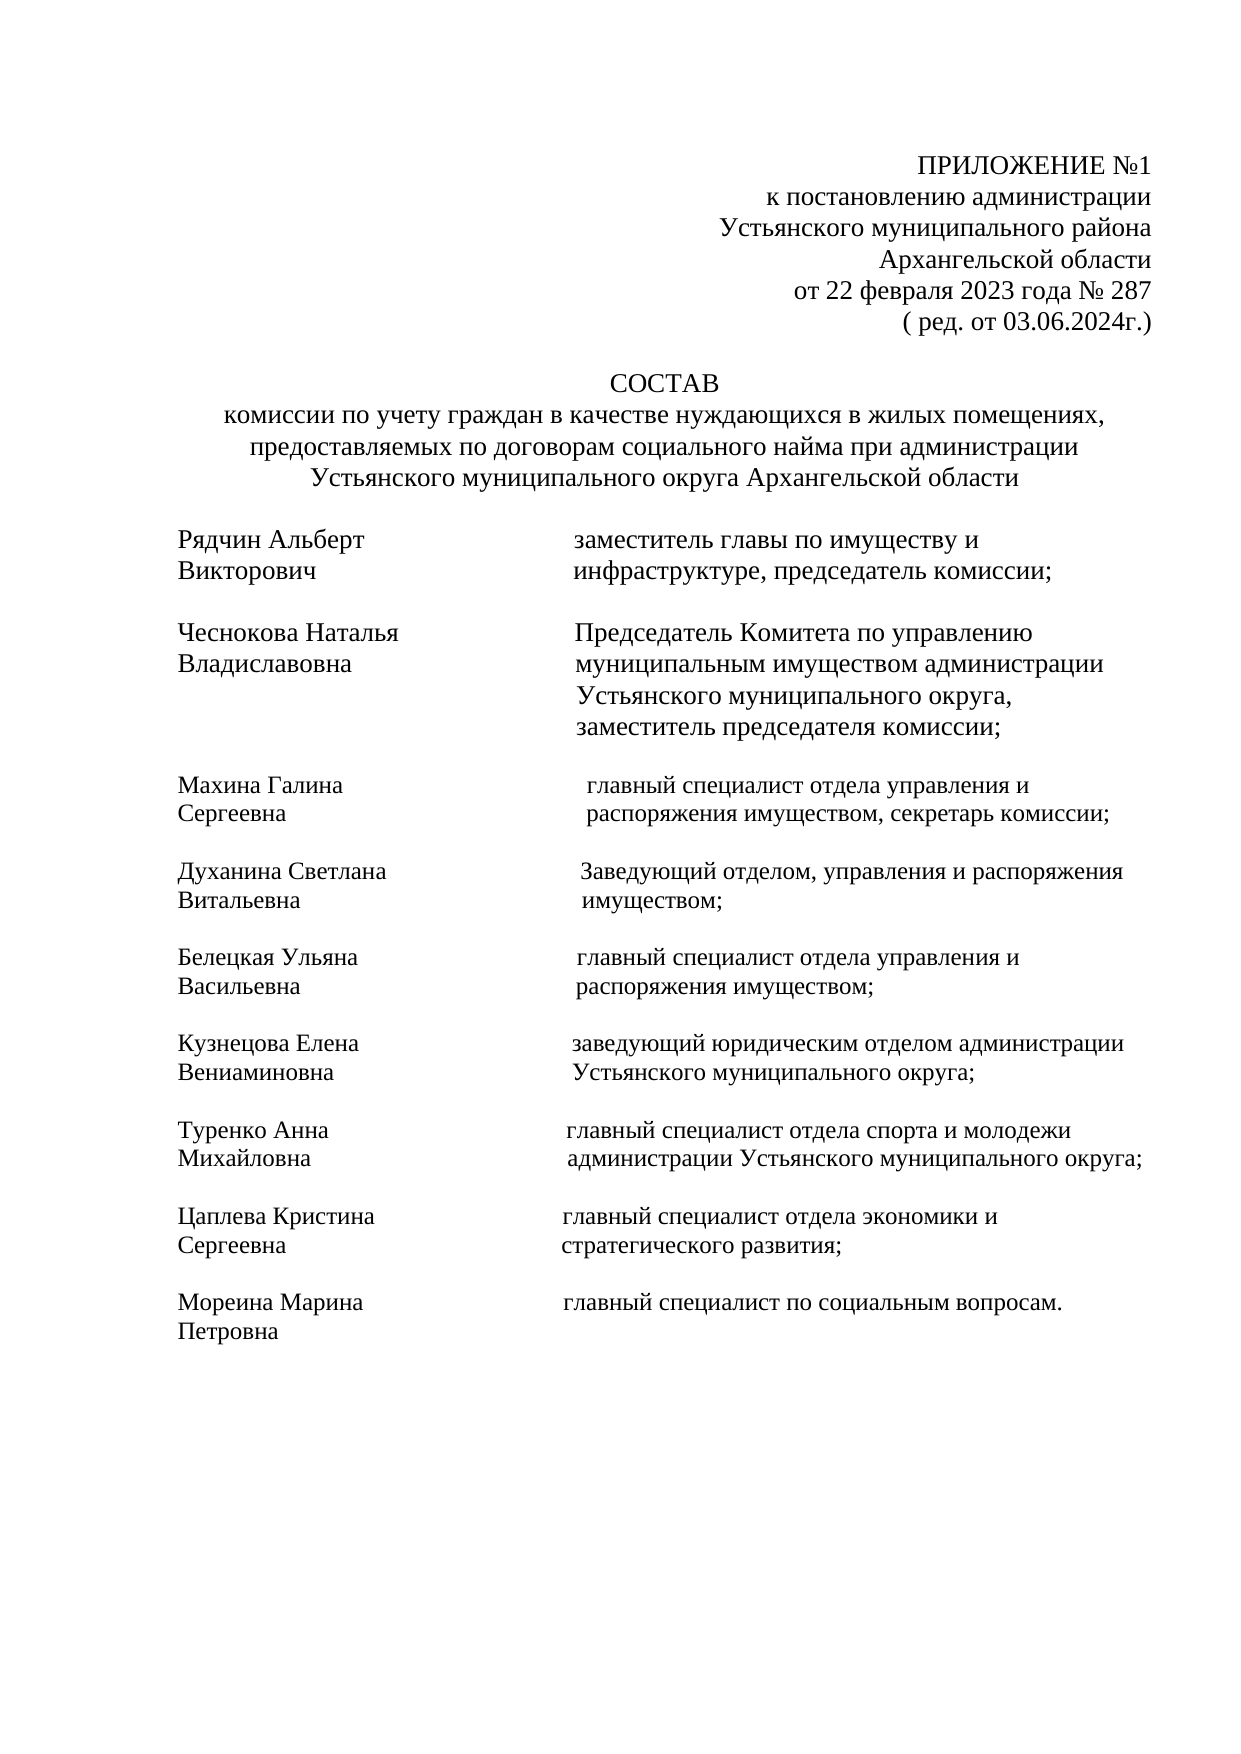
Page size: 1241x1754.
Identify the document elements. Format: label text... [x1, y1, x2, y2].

text Цаплева Кристина главный специалист отдела экономики и [177, 1201, 1152, 1230]
text Махина Галина главный специалист отдела управления и [177, 770, 1152, 798]
text ПРИЛОЖЕНИЕ №1 [177, 149, 1152, 180]
text Кузнецова Елена заведующий юридическим отделом администрации [177, 1028, 1152, 1057]
text Духанина Светлана Заведующий отделом, управления и распоряжения [177, 856, 1152, 885]
text Устьянского муниципального округа, [177, 679, 1152, 710]
text комиссии по учету граждан в качестве нуждающихся в жилых помещениях, предоставляемых по договорам социального найма при администрации Устьянского муниципального округа Архангельской области [177, 398, 1152, 492]
text Рядчин Альберт заместитель главы по имуществу и [177, 523, 1152, 554]
text Вениаминовна Устьянского муниципального округа; [177, 1057, 1152, 1086]
text Викторович инфраструктуре, председатель комиссии; [177, 554, 1152, 585]
text Витальевна имуществом; [177, 885, 1152, 913]
text ( ред. от 03.06.2024г.) [177, 305, 1152, 336]
text СОСТАВ [177, 367, 1152, 398]
text Белецкая Ульяна главный специалист отдела управления и [177, 942, 1152, 971]
text Сергеевна распоряжения имуществом, секретарь комиссии; [177, 798, 1152, 827]
text Устьянского муниципального района [177, 212, 1152, 243]
text Владиславовна муниципальным имуществом администрации [177, 648, 1152, 679]
text Чеснокова Наталья Председатель Комитета по управлению [177, 616, 1152, 648]
text Сергеевна стратегического развития; [177, 1230, 1152, 1258]
text Петровна [177, 1316, 1152, 1345]
text заместитель председателя комиссии; [177, 710, 1152, 741]
text Мореина Марина главный специалист по социальным вопросам. [177, 1287, 1152, 1316]
text от 22 февраля 2023 года № 287 [177, 274, 1152, 305]
text к постановлению администрации [177, 180, 1152, 212]
text Михайловна администрации Устьянского муниципального округа; [177, 1143, 1152, 1172]
text Архангельской области [177, 243, 1152, 274]
text Васильевна распоряжения имуществом; [177, 971, 1152, 1000]
text Туренко Анна главный специалист отдела спорта и молодежи [177, 1115, 1152, 1143]
